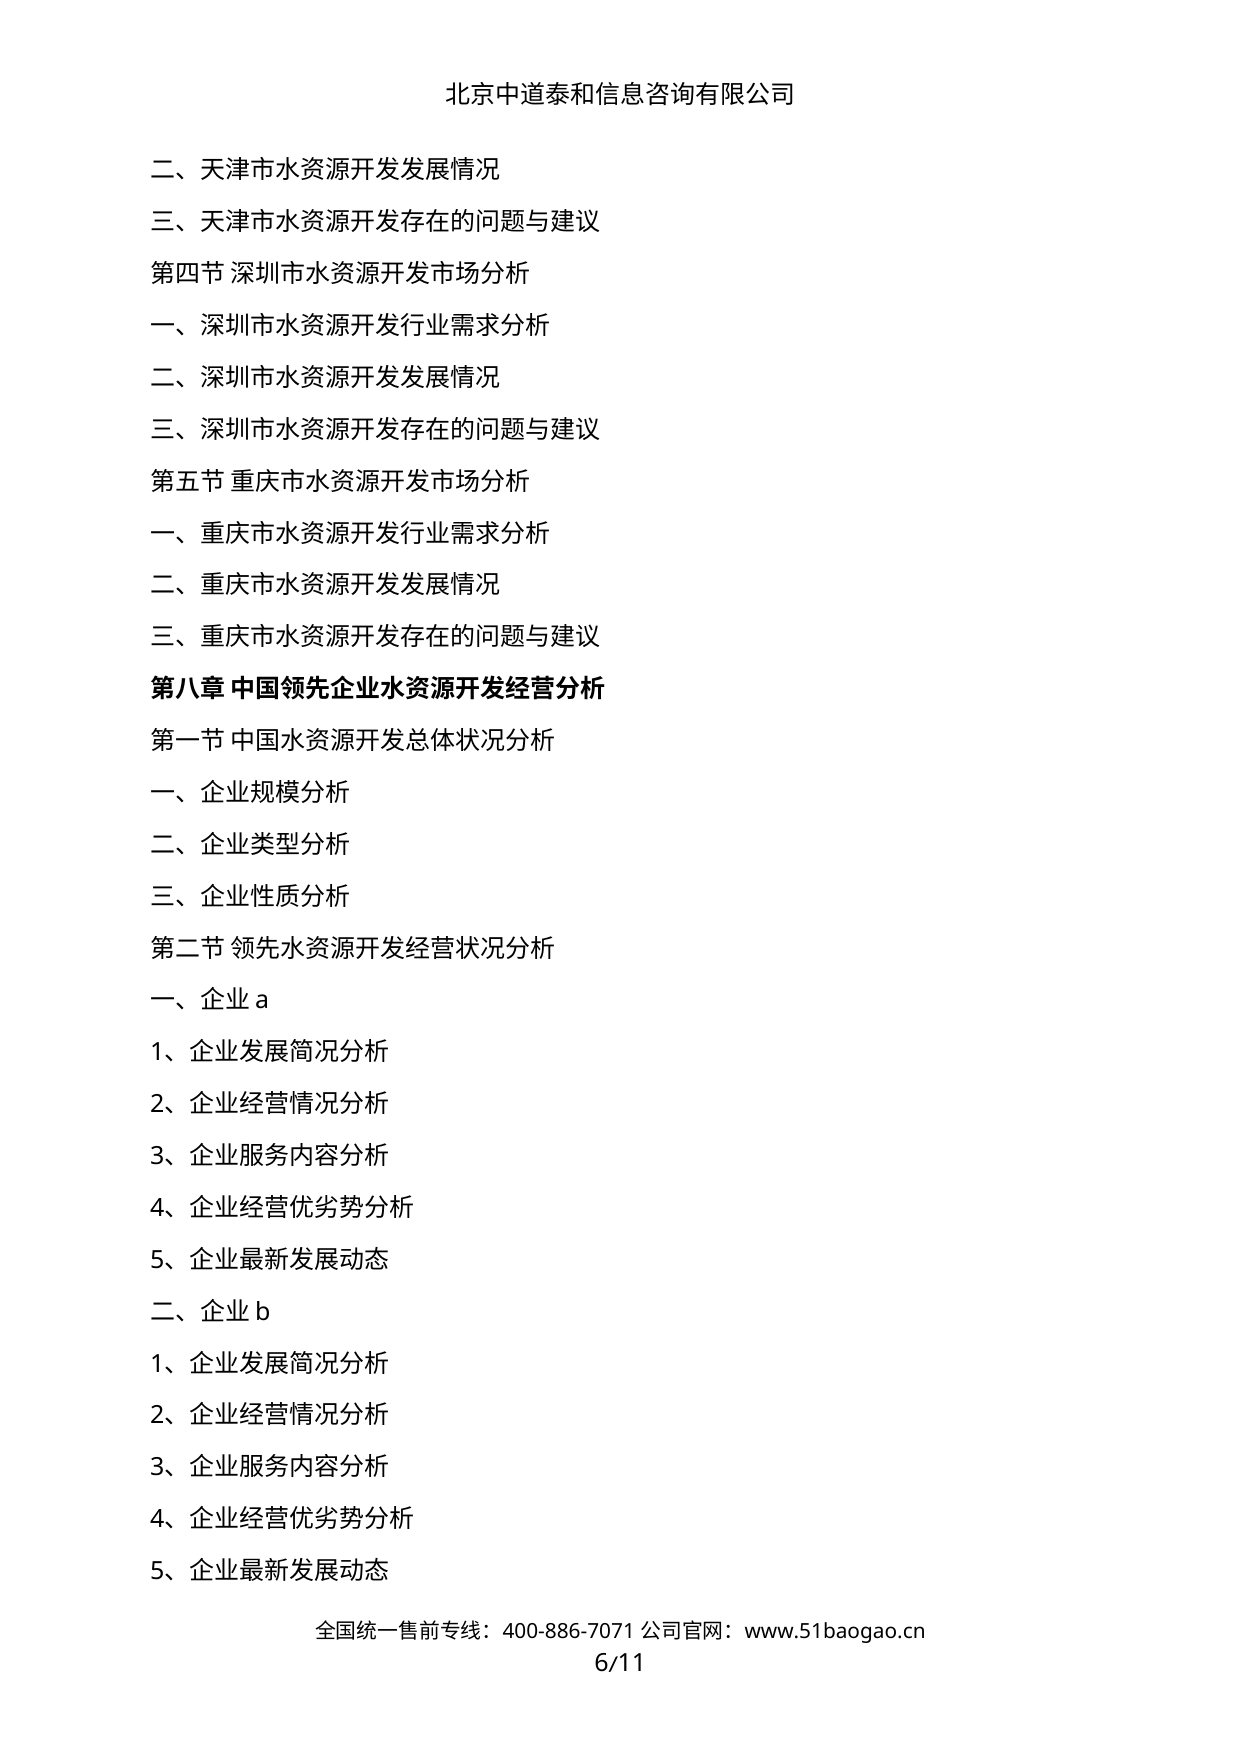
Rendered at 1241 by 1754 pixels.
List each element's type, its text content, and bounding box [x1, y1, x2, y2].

text 1、企业发展简况分析 [150, 1343, 1090, 1379]
text 2、企业经营情况分析 [150, 1084, 1090, 1120]
text 4、企业经营优劣势分析 [150, 1499, 1090, 1535]
text 二、企业类型分析 [150, 824, 1090, 861]
text 一、深圳市水资源开发行业需求分析 [150, 306, 1090, 342]
text 三、重庆市水资源开发存在的问题与建议 [150, 617, 1090, 653]
text 二、重庆市水资源开发发展情况 [150, 565, 1090, 601]
text 三、天津市水资源开发存在的问题与建议 [150, 202, 1090, 238]
text 二、深圳市水资源开发发展情况 [150, 357, 1090, 394]
text 第五节 重庆市水资源开发市场分析 [150, 461, 1090, 497]
text 3、企业服务内容分析 [150, 1136, 1090, 1172]
text 一、企业规模分析 [150, 772, 1090, 809]
text 第一节 中国水资源开发总体状况分析 [150, 721, 1090, 757]
text 第二节 领先水资源开发经营状况分析 [150, 928, 1090, 964]
text 三、企业性质分析 [150, 876, 1090, 912]
text 二、企业b [150, 1291, 1090, 1327]
text 2、企业经营情况分析 [150, 1395, 1090, 1431]
text 三、深圳市水资源开发存在的问题与建议 [150, 409, 1090, 446]
text 3、企业服务内容分析 [150, 1447, 1090, 1483]
text 4、企业经营优劣势分析 [150, 1187, 1090, 1224]
text 5、企业最新发展动态 [150, 1239, 1090, 1276]
text 第四节 深圳市水资源开发市场分析 [150, 254, 1090, 290]
text 5、企业最新发展动态 [150, 1551, 1090, 1587]
text 1、企业发展简况分析 [150, 1032, 1090, 1068]
text 第八章 中国领先企业水资源开发经营分析 [150, 669, 1090, 705]
text 一、企业a [150, 980, 1090, 1016]
text 一、重庆市水资源开发行业需求分析 [150, 513, 1090, 549]
text 二、天津市水资源开发发展情况 [150, 150, 1090, 186]
